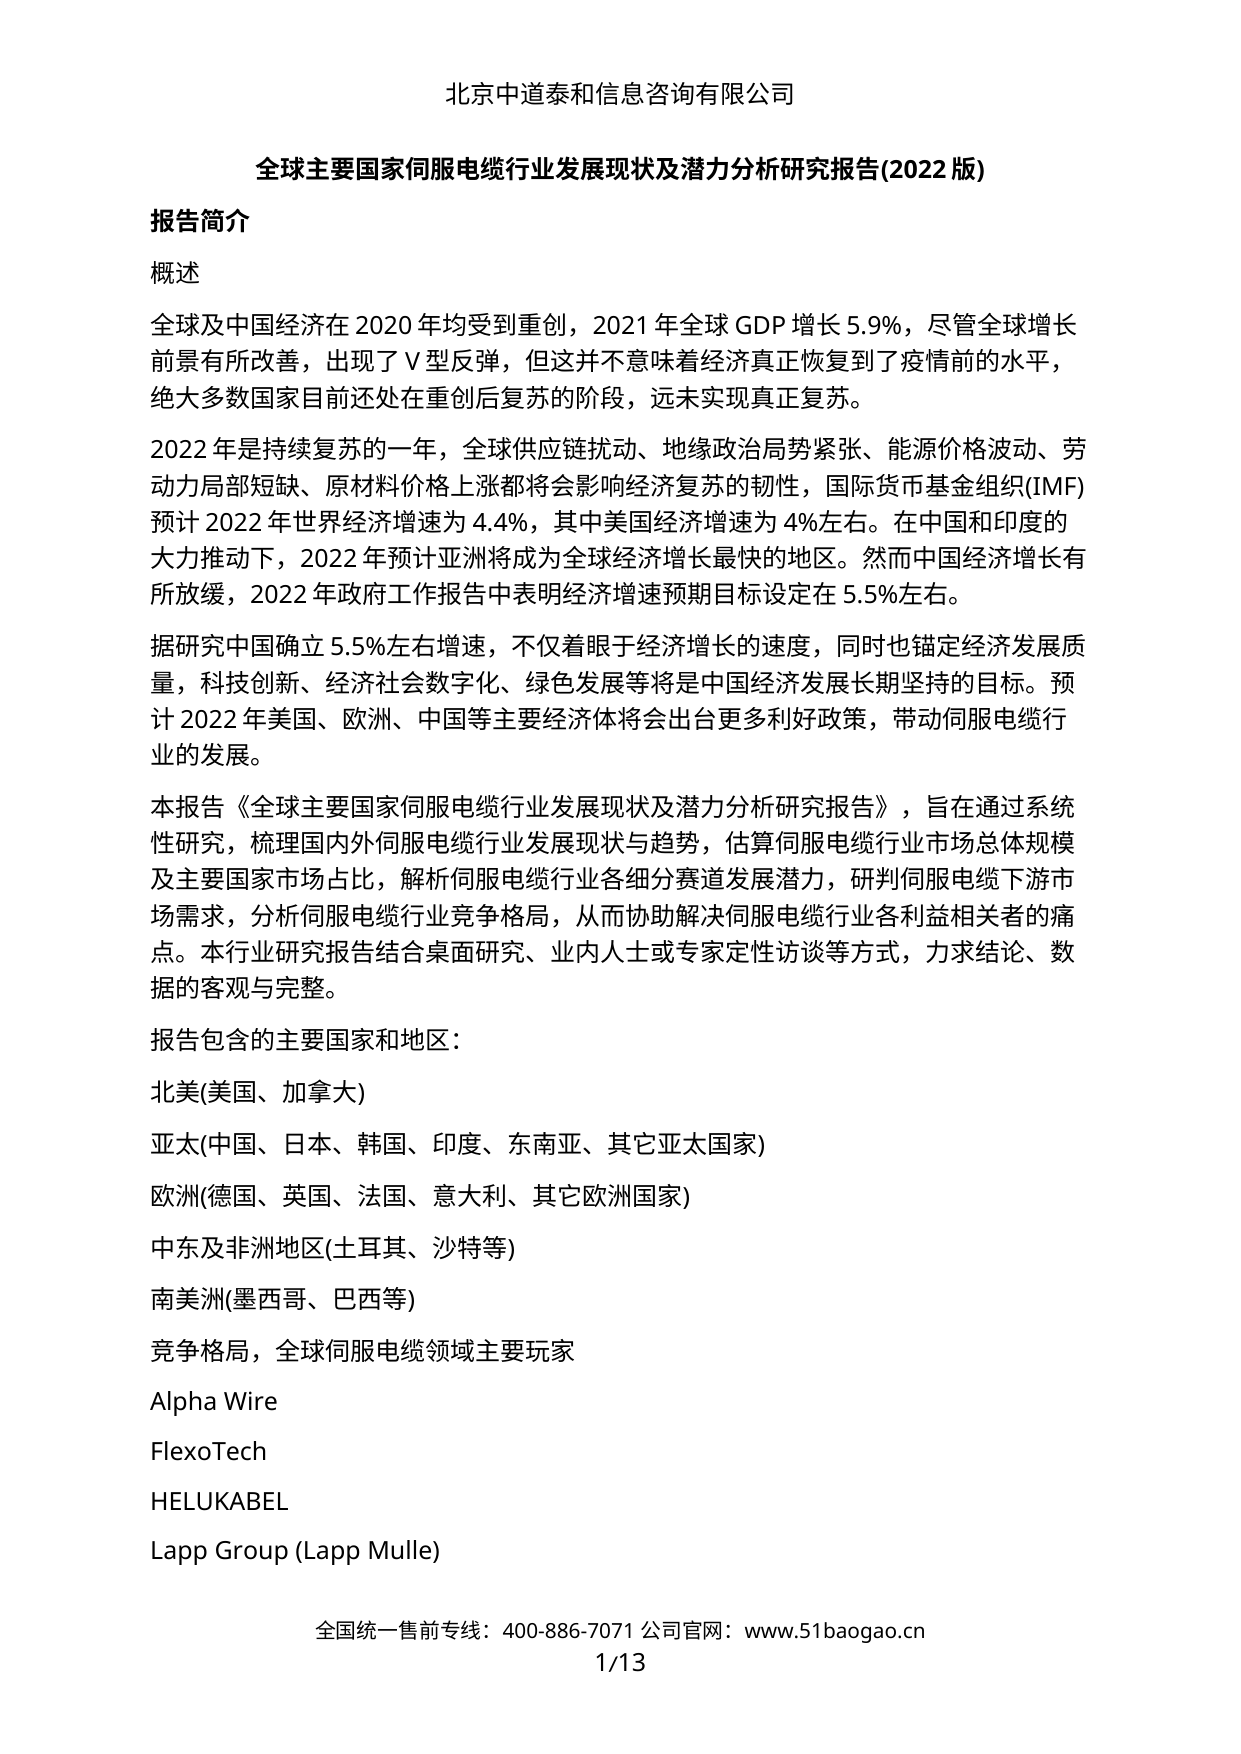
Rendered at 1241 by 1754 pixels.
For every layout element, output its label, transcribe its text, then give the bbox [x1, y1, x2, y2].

text 概述 [150, 254, 1090, 290]
text 全球主要国家伺服电缆行业发展现状及潜力分析研究报告(2022版) [150, 150, 1090, 186]
text Alpha Wire [150, 1384, 1090, 1418]
text 报告简介 [150, 202, 1090, 238]
text Lapp Group (Lapp Mulle) [150, 1533, 1090, 1567]
text 亚太(中国、日本、韩国、印度、东南亚、其它亚太国家) [150, 1124, 1090, 1161]
text FlexoTech [150, 1433, 1090, 1467]
text 2022年是持续复苏的一年，全球供应链扰动、地缘政治局势紧张、能源价格波动、劳动力局部短缺、原材料价格上涨都将会影响经济复苏的韧性，国际货币基金组织(IMF)预计2022年世界经济增速为4.4%，其中美国经济增速为4%左右。在中国和印度的大力推动下，2022年预计亚洲将成为全球经济增长最快的地区。然而中国经济增长有所放缓，2022年政府工作报告中表明经济增速预期目标设定在5.5%左右。 [150, 430, 1090, 611]
text 南美洲(墨西哥、巴西等) [150, 1280, 1090, 1316]
text 中东及非洲地区(土耳其、沙特等) [150, 1228, 1090, 1264]
text 北美(美国、加拿大) [150, 1072, 1090, 1109]
text 欧洲(德国、英国、法国、意大利、其它欧洲国家) [150, 1176, 1090, 1212]
text 竞争格局，全球伺服电缆领域主要玩家 [150, 1332, 1090, 1368]
text HELUKABEL [150, 1483, 1090, 1517]
text 据研究中国确立5.5%左右增速，不仅着眼于经济增长的速度，同时也锚定经济发展质量，科技创新、经济社会数字化、绿色发展等将是中国经济发展长期坚持的目标。预计2022年美国、欧洲、中国等主要经济体将会出台更多利好政策，带动伺服电缆行业的发展。 [150, 627, 1090, 772]
text 本报告《全球主要国家伺服电缆行业发展现状及潜力分析研究报告》，旨在通过系统性研究，梳理国内外伺服电缆行业发展现状与趋势，估算伺服电缆行业市场总体规模及主要国家市场占比，解析伺服电缆行业各细分赛道发展潜力，研判伺服电缆下游市场需求，分析伺服电缆行业竞争格局，从而协助解决伺服电缆行业各利益相关者的痛点。本行业研究报告结合桌面研究、业内人士或专家定性访谈等方式，力求结论、数据的客观与完整。 [150, 787, 1090, 1005]
text 全球及中国经济在2020年均受到重创，2021年全球GDP增长5.9%，尽管全球增长前景有所改善，出现了V型反弹，但这并不意味着经济真正恢复到了疫情前的水平，绝大多数国家目前还处在重创后复苏的阶段，远未实现真正复苏。 [150, 306, 1090, 414]
text 报告包含的主要国家和地区： [150, 1021, 1090, 1057]
